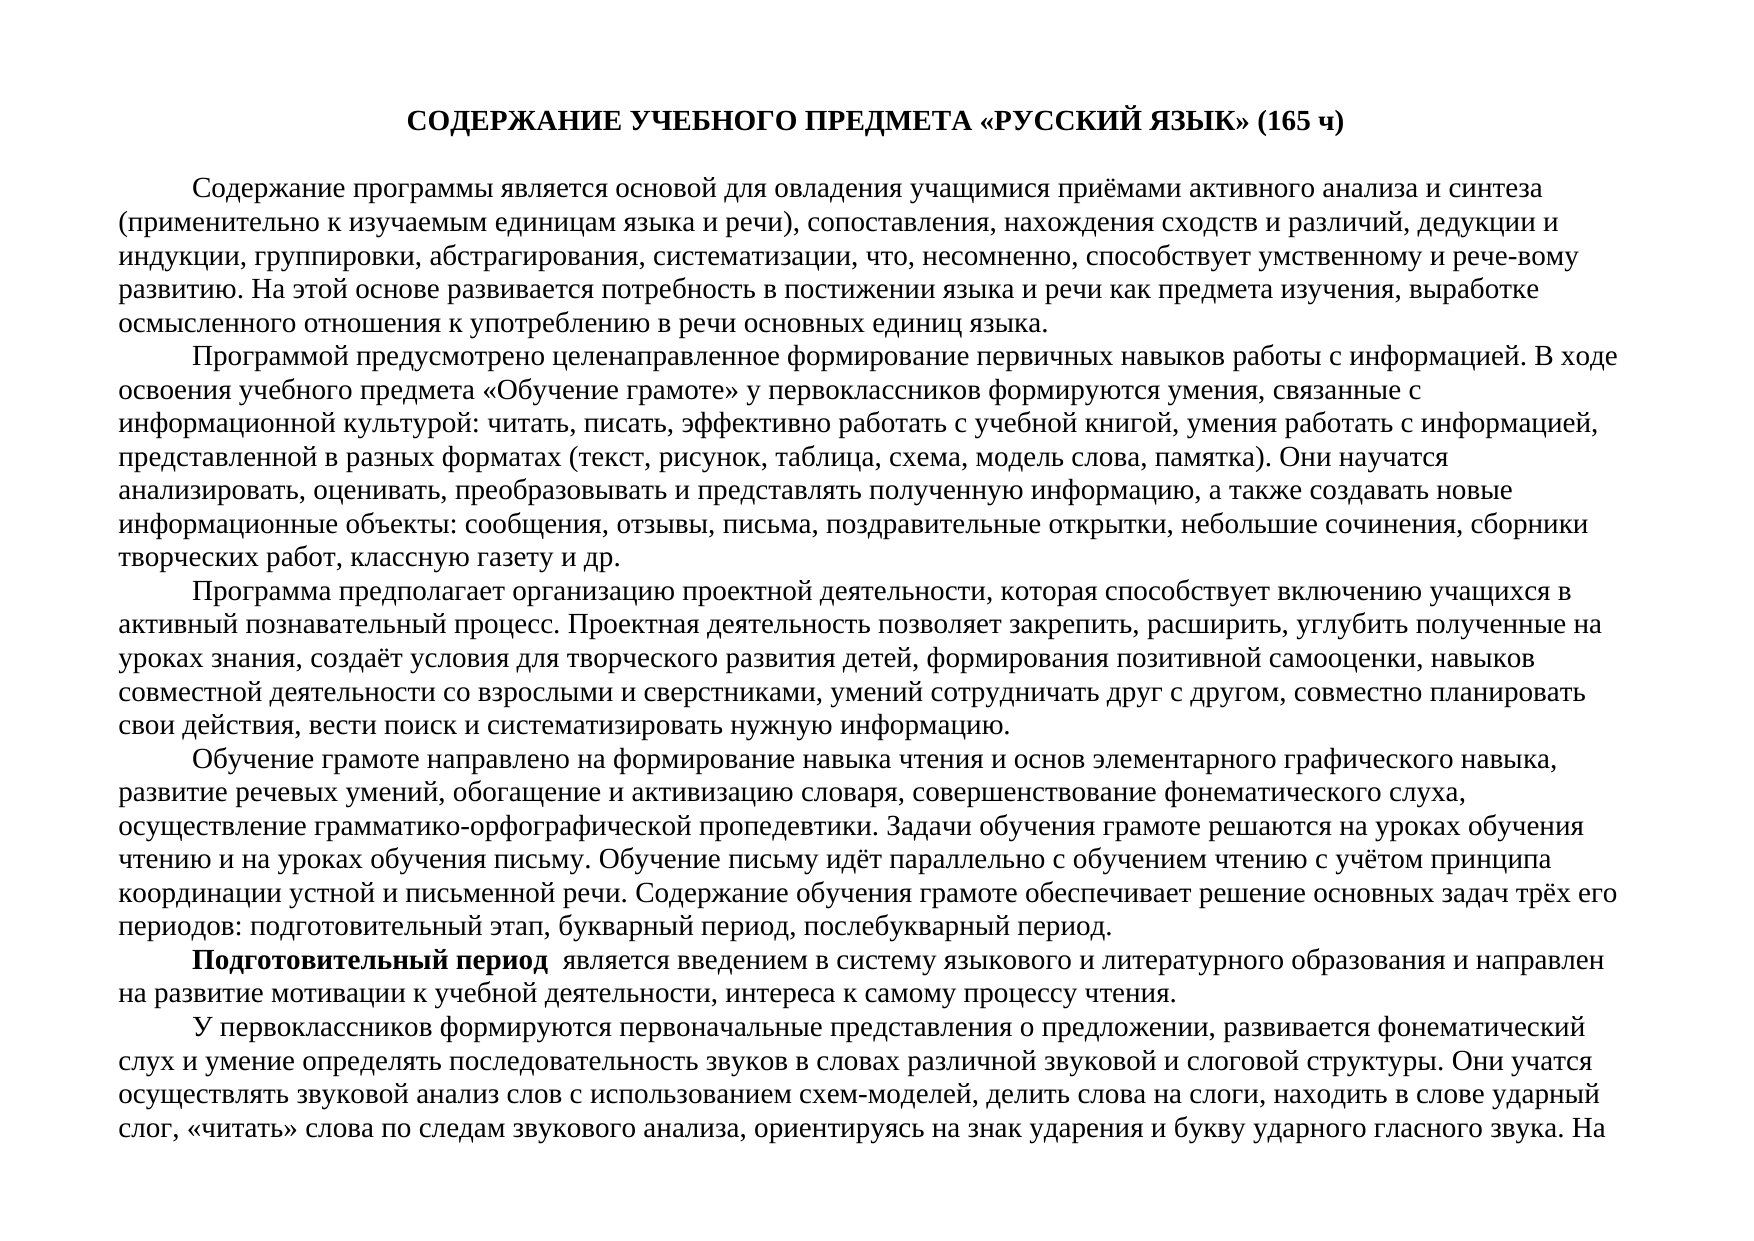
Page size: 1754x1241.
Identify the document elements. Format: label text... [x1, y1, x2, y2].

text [118, 1009, 1636, 1143]
text Программой предусмотрено целенаправленное формирование первичных навыков работы с информацией. В ходе освоения учебного предмета «Обучение грамоте» у первоклассников формируются умения, связанные с информационной культурой: читать, писать, эффективно работать с учебной книгой, умения работать с информацией, представленной в разных форматах (текст, рисунок, таблица, схема, модель слова, памятка). Они научатся анализировать, оценивать, преобразовывать и представлять полученную информацию, а также создавать новые информационные объекты: сообщения, отзывы, письма, поздравительные открытки, небольшие сочинения, сборники творческих работ, классную газету и др. [118, 338, 1636, 573]
text Подготовительный период является введением в систему языкового и литературного образования и направлен на развитие мотивации к учебной деятельности, интереса к самому процессу чтения. [118, 942, 1636, 1009]
text Содержание программы является основой для овладения учащимися приёмами активного анализа и синтеза (применительно к изучаемым единицам языка и речи), сопоставления, нахождения сходств и различий, дедукции и индукции, группировки, абстрагирования, систематизации, что, несомненно, способствует умственному и рече-вому развитию. На этой основе развивается потребность в постижении языка и речи как предмета изучения, выработке осмысленного отношения к употреблению в речи основных единиц языка. [118, 171, 1636, 338]
text Программа предполагает организацию проектной деятельности, которая способствует включению учащихся в активный познавательный процесс. Проектная деятельность позволяет закрепить, расширить, углубить полученные на уроках знания, создаёт условия для творческого развития детей, формирования позитивной самооценки, навыков совместной деятельности со взрослыми и сверстниками, умений сотрудничать друг с другом, совместно планировать свои действия, вести поиск и систематизировать нужную информацию. [118, 573, 1636, 741]
text СОДЕРЖАНИЕ УЧЕБНОГО ПРЕДМЕТА «РУССКИЙ ЯЗЫК» (165 ч) [118, 103, 1633, 137]
text Обучение грамоте направлено на формирование навыка чтения и основ элементарного графического навыка, развитие речевых умений, обогащение и активизацию словаря, совершенствование фонематического слуха, осуществление грамматико-орфографической пропедевтики. Задачи обучения грамоте решаются на уроках обучения чтению и на уроках обучения письму. Обучение письму идёт параллельно с обучением чтению с учётом принципа координации устной и письменной речи. Содержание обучения грамоте обеспечивает решение основных задач трёх его периодов: подготовительный этап, букварный период, послебукварный период. [118, 741, 1636, 942]
